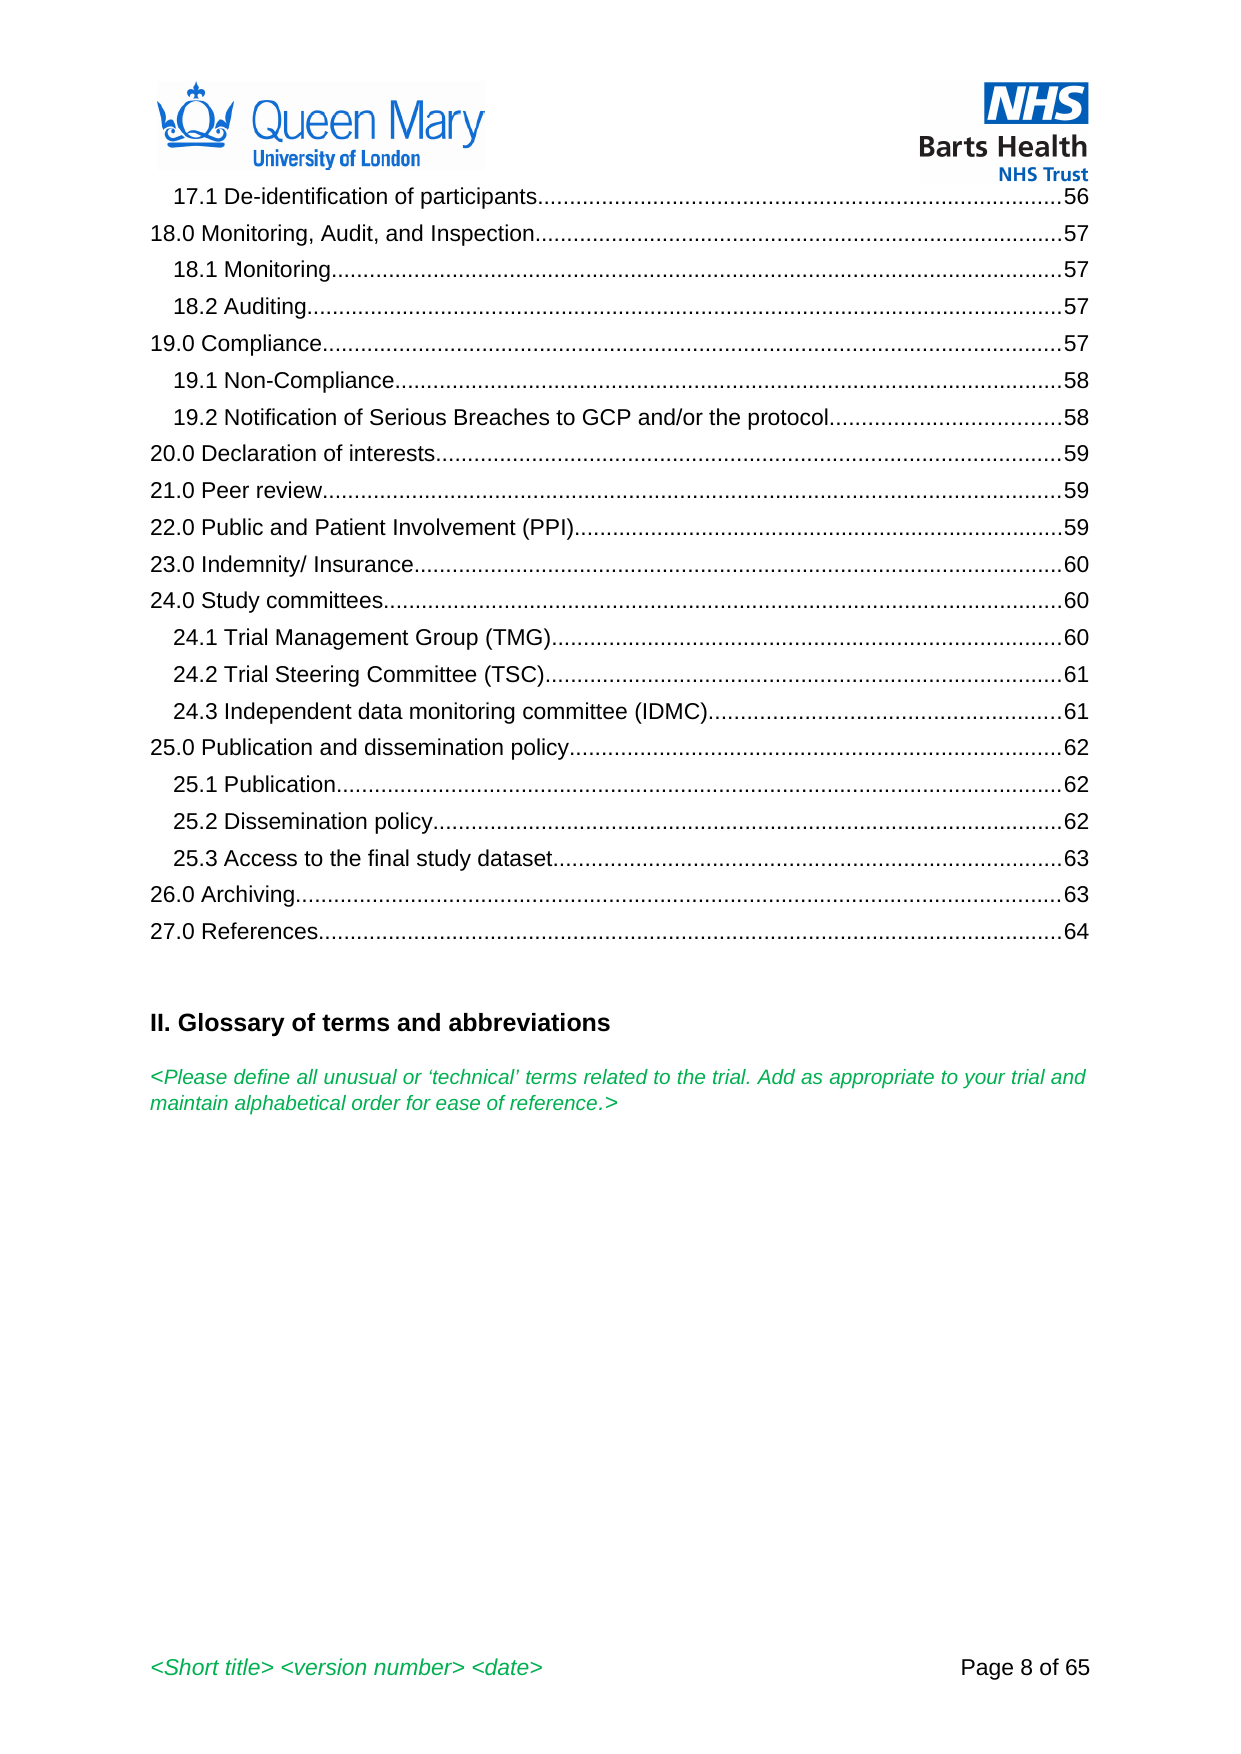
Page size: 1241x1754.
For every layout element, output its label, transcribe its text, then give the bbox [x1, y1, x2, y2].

text II. Glossary of terms and abbreviations [150, 1008, 1090, 1036]
picture [918, 81, 1091, 183]
text <Please define all unusual or ‘technical’ terms related to the trial. Add as appropriate to your trial and maintain alphabetical order for ease of reference.> [150, 1063, 1090, 1116]
